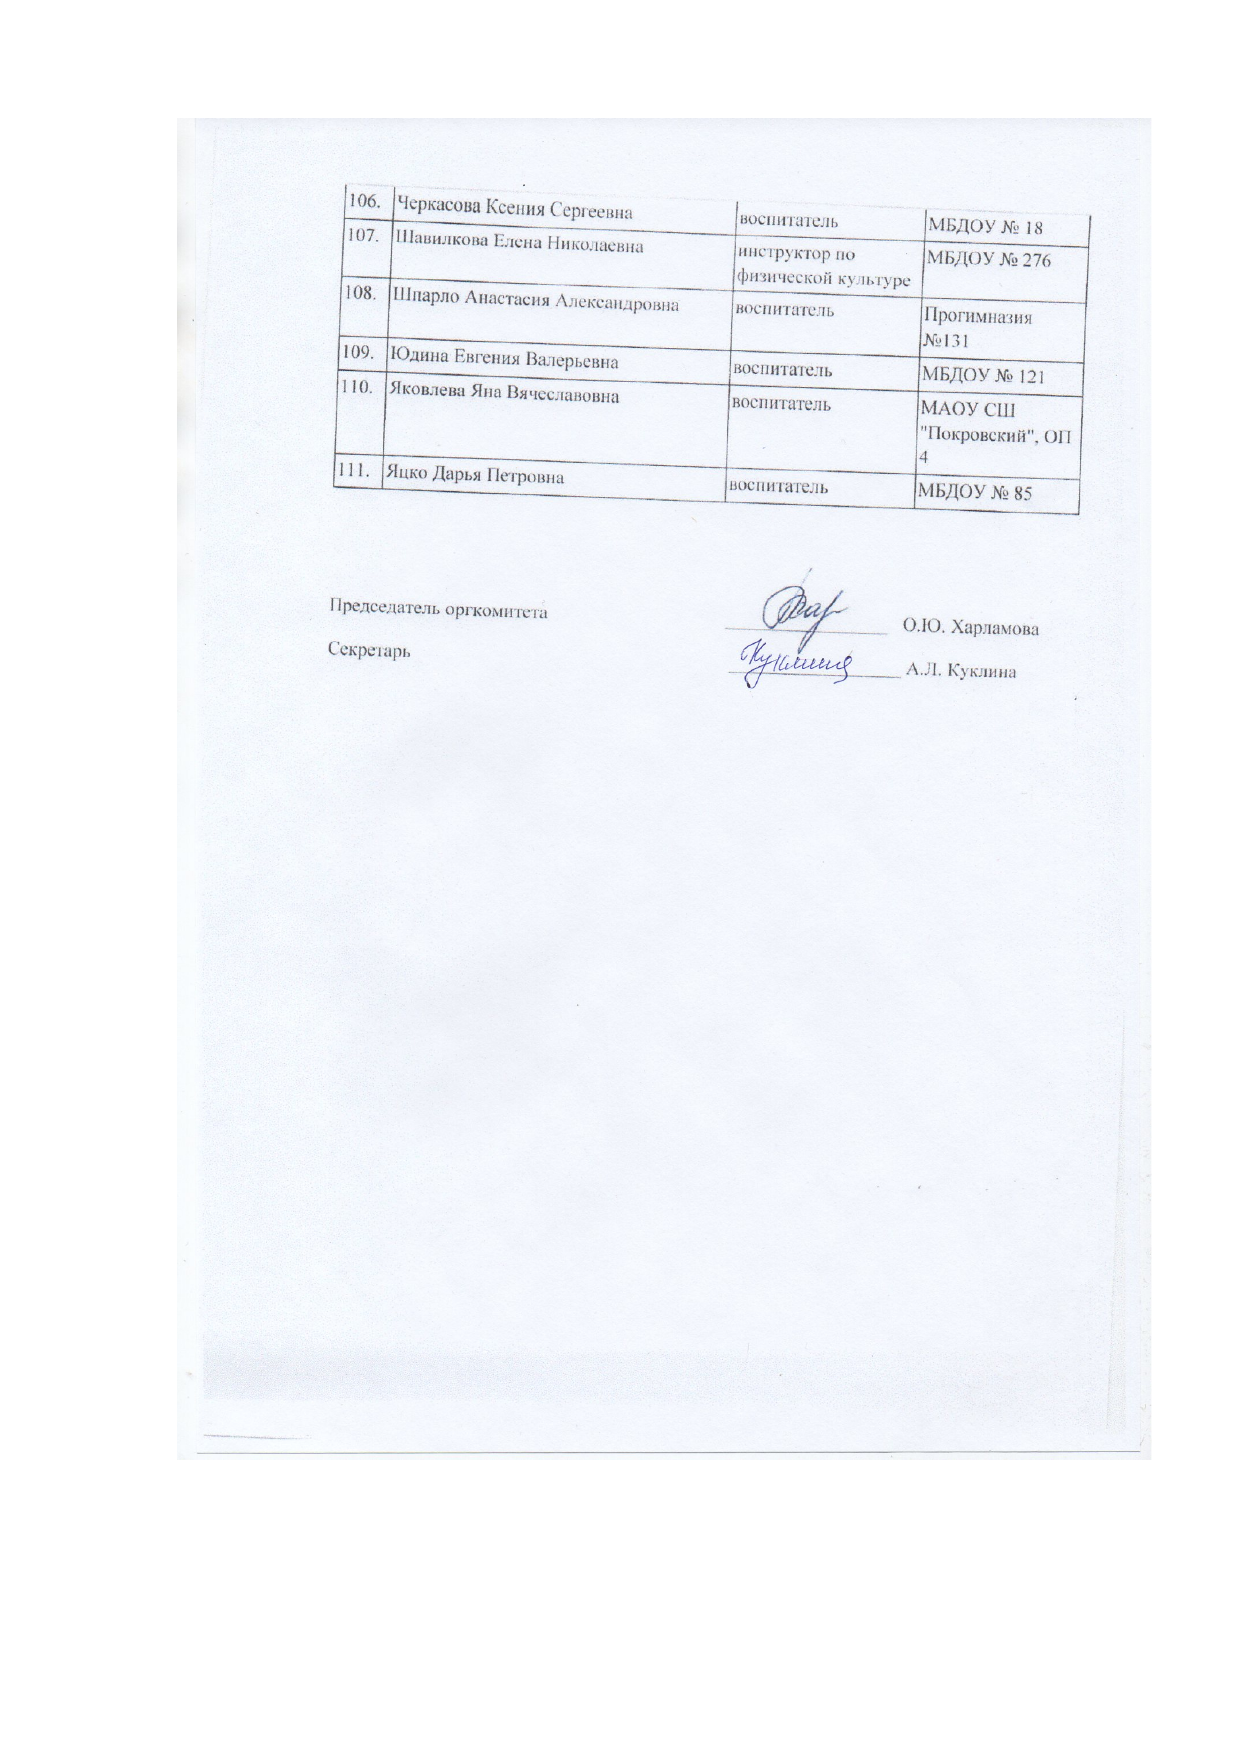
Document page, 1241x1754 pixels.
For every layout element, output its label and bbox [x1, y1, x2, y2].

picture [177, 118, 1152, 1460]
